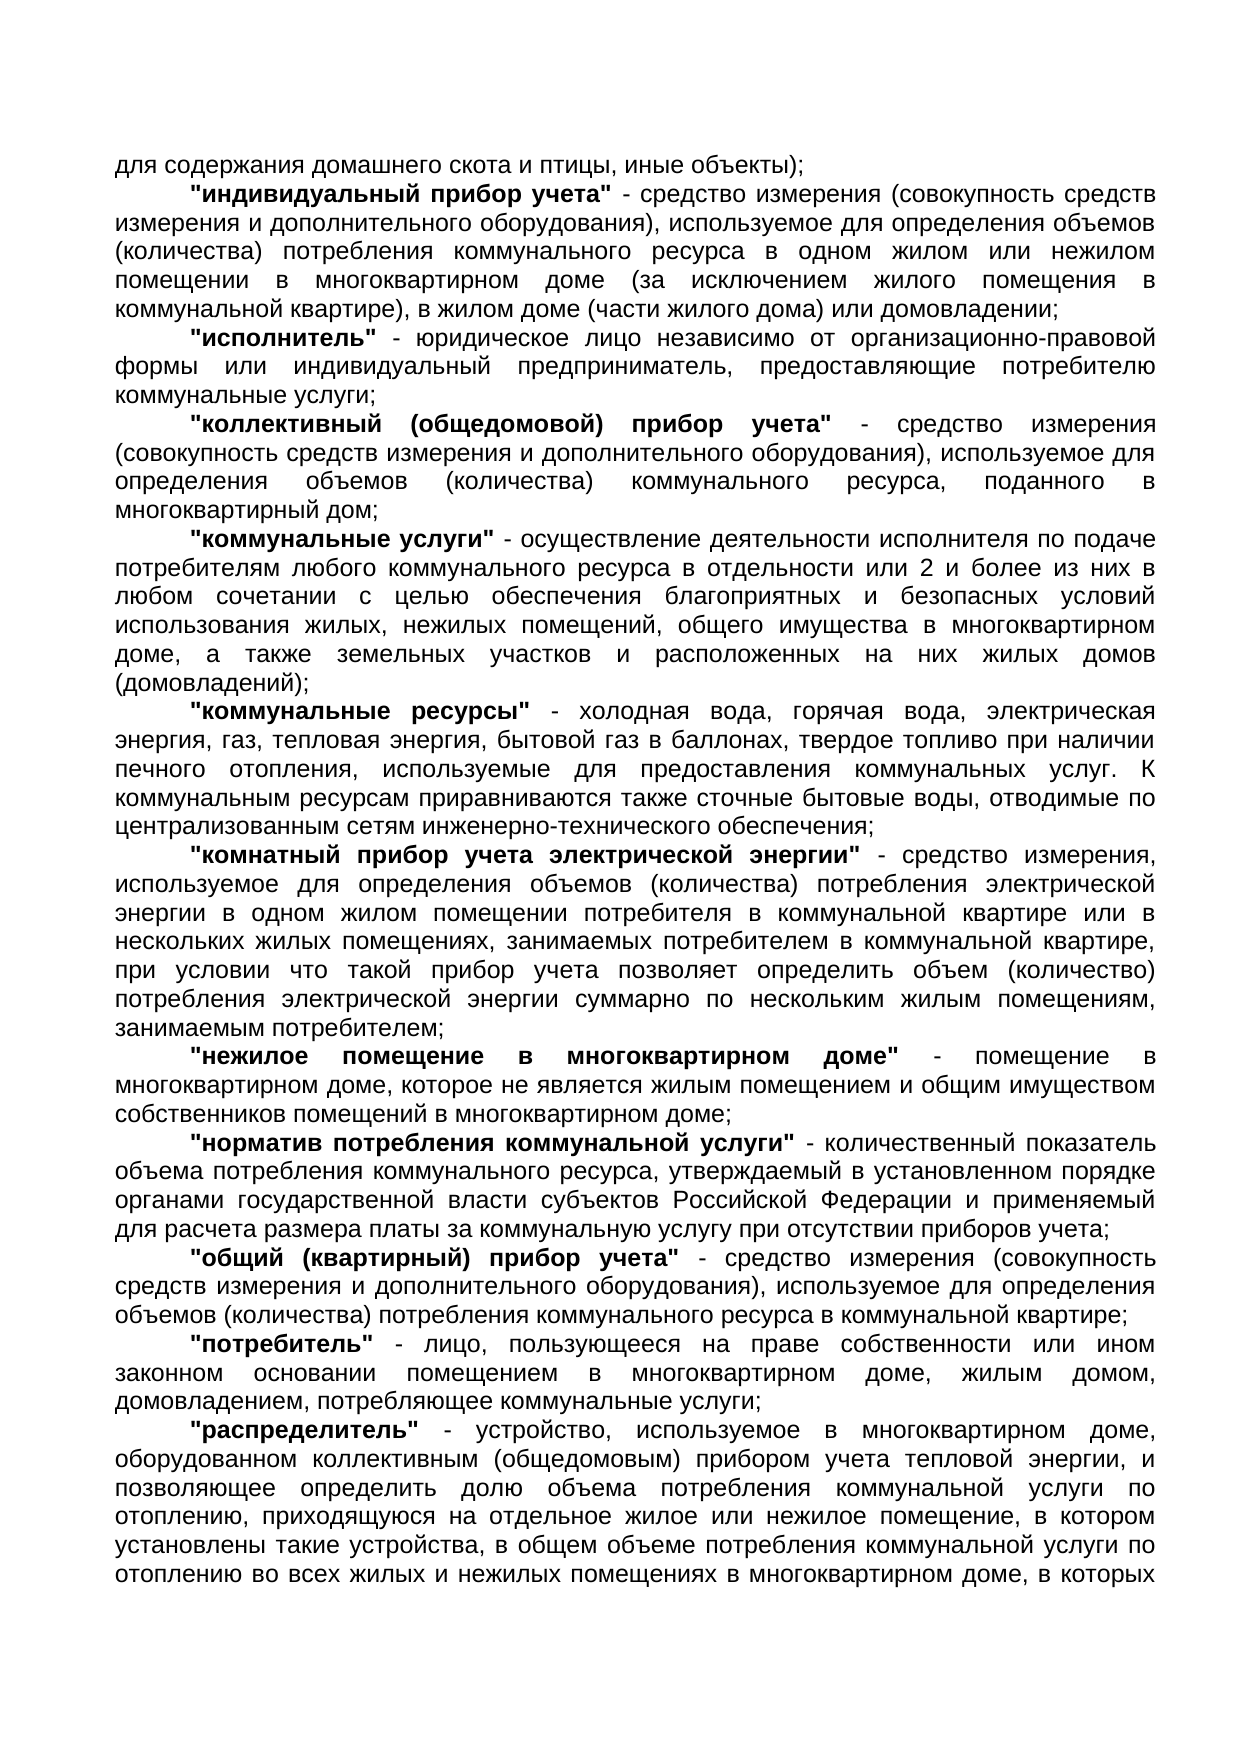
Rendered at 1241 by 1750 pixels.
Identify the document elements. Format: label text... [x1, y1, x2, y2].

text "коммунальные ресурсы" - холодная вода, горячая вода, электрическая энергия, газ, тепловая энергия, бытовой газ в баллонах, твердое топливо при наличии печного отопления, используемые для предоставления коммунальных услуг. К коммунальным ресурсам приравниваются также сточные бытовые воды, отводимые по централизованным сетям инженерно-технического обеспечения; [114, 696, 1157, 840]
text "коммунальные услуги" - осуществление деятельности исполнителя по подаче потребителям любого коммунального ресурса в отдельности или 2 и более из них в любом сочетании с целью обеспечения благоприятных и безопасных условий использования жилых, нежилых помещений, общего имущества в многоквартирном доме, а также земельных участков и расположенных на них жилых домов (домовладений); [114, 524, 1157, 696]
text "общий (квартирный) прибор учета" - средство измерения (совокупность средств измерения и дополнительного оборудования), используемое для определения объемов (количества) потребления коммунального ресурса в коммунальной квартире; [114, 1242, 1157, 1329]
text "индивидуальный прибор учета" - средство измерения (совокупность средств измерения и дополнительного оборудования), используемое для определения объемов (количества) потребления коммунального ресурса в одном жилом или нежилом помещении в многоквартирном доме (за исключением жилого помещения в коммунальной квартире), в жилом доме (части жилого дома) или домовладении; [114, 179, 1157, 322]
text "нежилое помещение в многоквартирном доме" - помещение в многоквартирном доме, которое не является жилым помещением и общим имуществом собственников помещений в многоквартирном доме; [114, 1041, 1157, 1127]
text "потребитель" - лицо, пользующееся на праве собственности или ином законном основании помещением в многоквартирном доме, жилым домом, домовладением, потребляющее коммунальные услуги; [114, 1329, 1157, 1415]
text "комнатный прибор учета электрической энергии" - средство измерения, используемое для определения объемов (количества) потребления электрической энергии в одном жилом помещении потребителя в коммунальной квартире или в нескольких жилых помещениях, занимаемых потребителем в коммунальной квартире, при условии что такой прибор учета позволяет определить объем (количество) потребления электрической энергии суммарно по нескольким жилым помещениям, занимаемым потребителем; [114, 840, 1157, 1041]
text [114, 150, 1157, 179]
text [114, 1415, 1157, 1587]
text "коллективный (общедомовой) прибор учета" - средство измерения (совокупность средств измерения и дополнительного оборудования), используемое для определения объемов (количества) коммунального ресурса, поданного в многоквартирный дом; [114, 409, 1157, 524]
text "исполнитель" - юридическое лицо независимо от организационно-правовой формы или индивидуальный предприниматель, предоставляющие потребителю коммунальные услуги; [114, 322, 1157, 409]
text "норматив потребления коммунальной услуги" - количественный показатель объема потребления коммунального ресурса, утверждаемый в установленном порядке органами государственной власти субъектов Российской Федерации и применяемый для расчета размера платы за коммунальную услугу при отсутствии приборов учета; [114, 1127, 1157, 1242]
